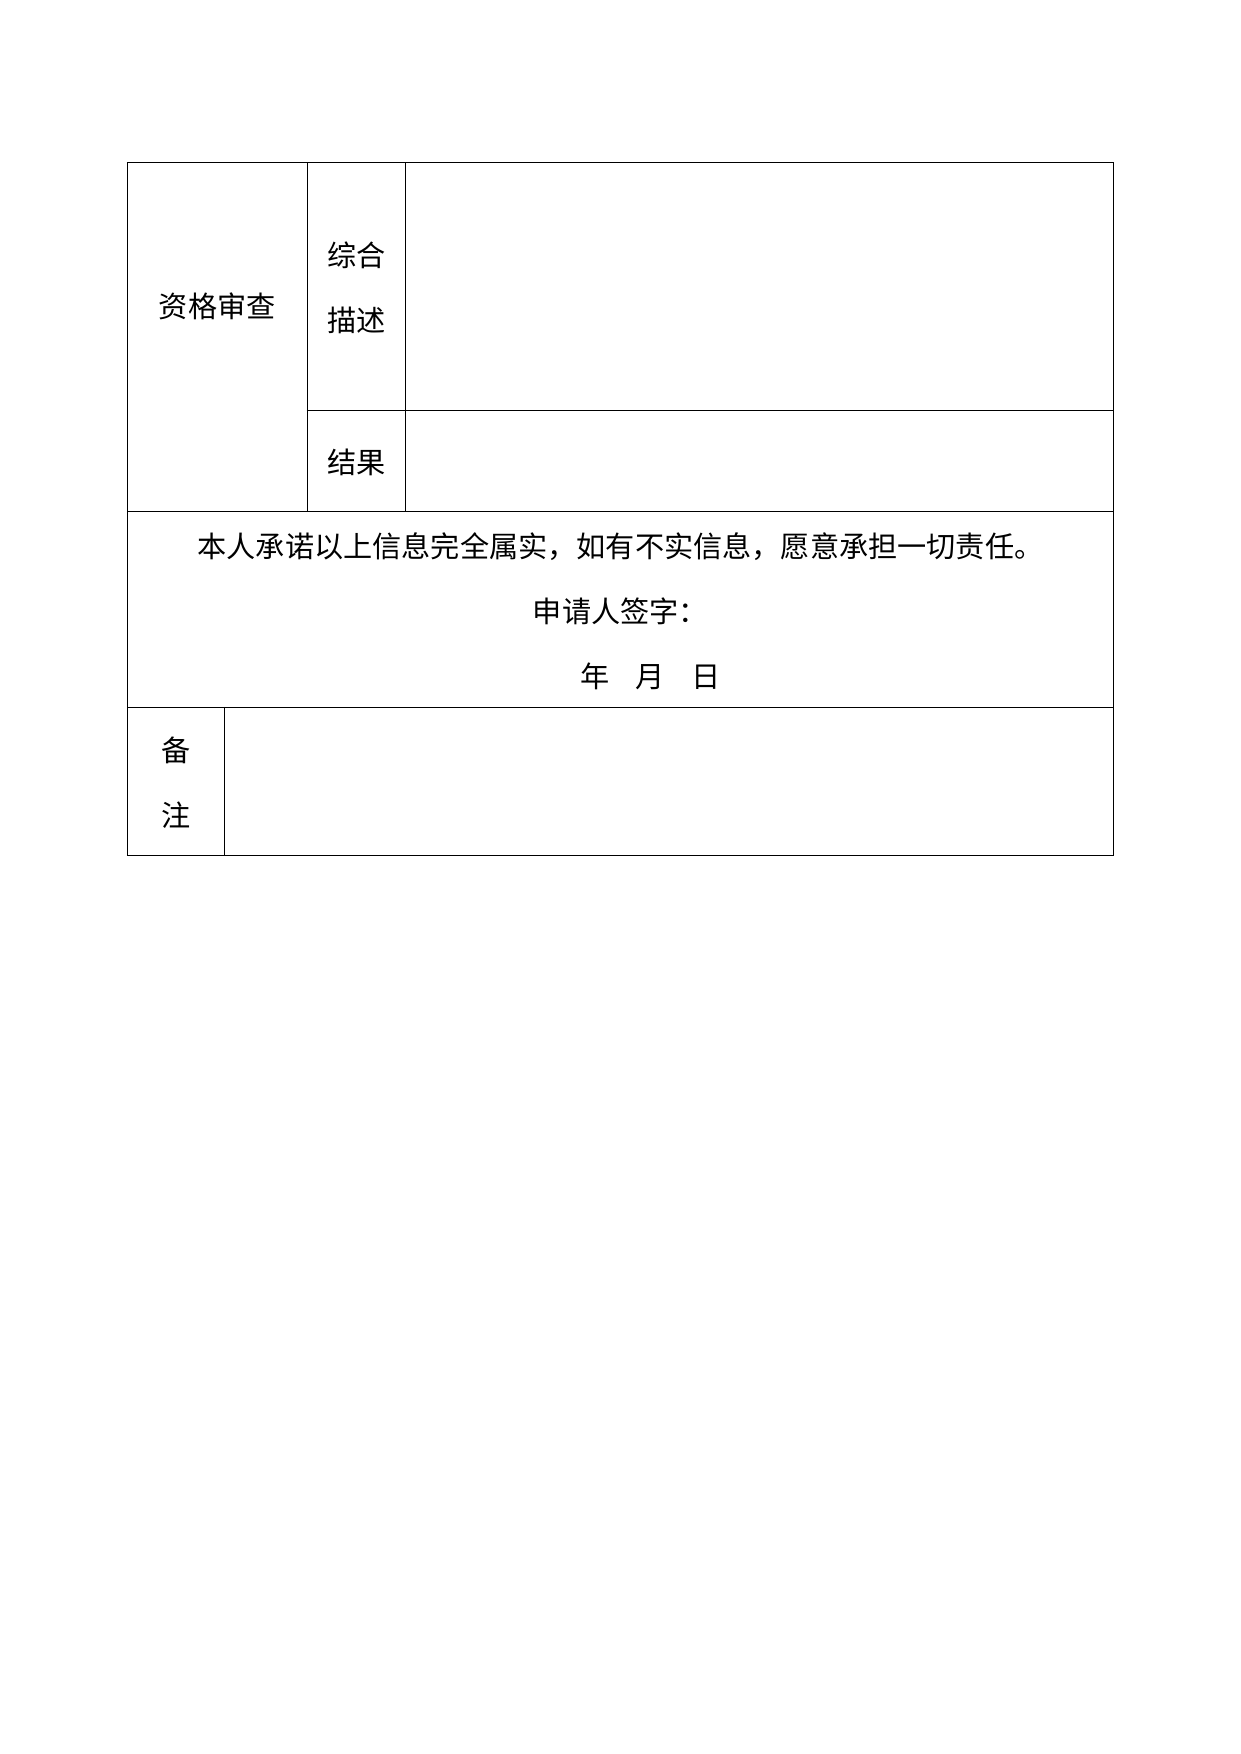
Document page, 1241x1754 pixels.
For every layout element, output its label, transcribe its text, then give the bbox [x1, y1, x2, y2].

table_cell 综合描述 [308, 163, 405, 410]
table_cell 备 注 [128, 708, 224, 855]
table_cell 资格审查 [128, 163, 307, 511]
table_cell [406, 163, 1113, 410]
table_cell [406, 411, 1113, 511]
table_cell [225, 708, 1113, 855]
table_cell 结果 [308, 411, 405, 511]
table_cell 本人承诺以上信息完全属实，如有不实信息，愿意承担一切责任。 申请人签字： 年 月 日 [128, 512, 1113, 707]
